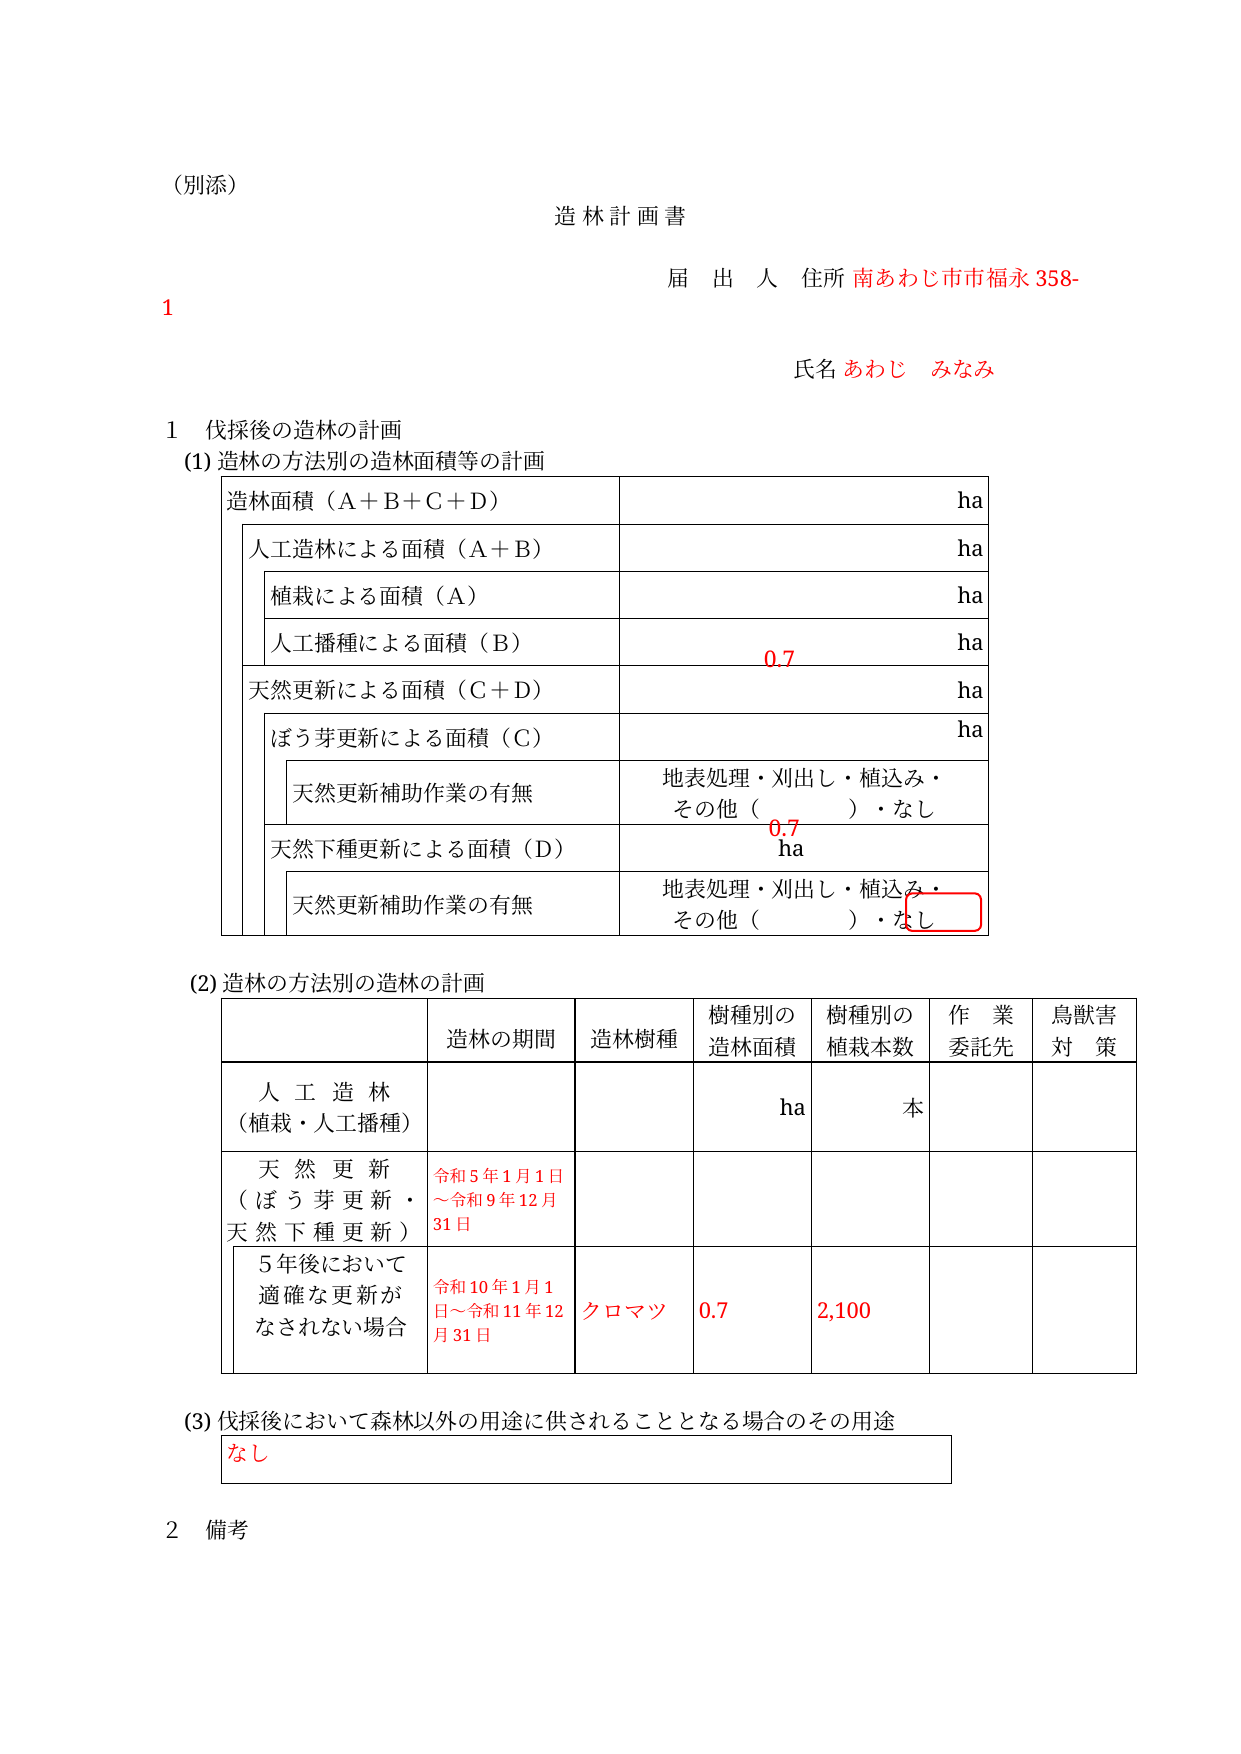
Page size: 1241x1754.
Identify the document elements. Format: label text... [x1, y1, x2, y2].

table_header 鳥獣害 対 策 [1033, 999, 1136, 1061]
table_cell [265, 760, 286, 824]
table_cell 地表処理・刈出し・植込み・ その他（ ）・なし [620, 761, 988, 824]
table_header なし [222, 1436, 951, 1483]
table_header 造林樹種 [576, 999, 693, 1061]
table_cell [222, 524, 242, 935]
table_cell 天然更新 （ぼう芽更新・ 天然下種更新） [222, 1152, 427, 1246]
table_header 造林の期間 [428, 999, 574, 1061]
table_header 樹種別の 植栽本数 [812, 999, 929, 1061]
text (1) 造林の方法別の造林面積等の計画 [162, 444, 1079, 476]
table_cell 天然下種更新による面積（Ｄ） [265, 825, 619, 871]
table_cell [1033, 1063, 1136, 1151]
table_cell 2,100 [812, 1247, 929, 1373]
table_cell 0.7 [694, 1247, 811, 1373]
text 届 出 人 住所 南あわじ市市福永358-1 [162, 261, 1079, 322]
table_header 作 業 委託先 [930, 999, 1032, 1061]
table_cell 人工造林による面積（Ａ＋Ｂ） [243, 525, 619, 571]
table_cell [930, 1247, 1032, 1373]
table_cell クロマツ [576, 1247, 693, 1373]
table_cell 植栽による面積（Ａ） [265, 572, 619, 618]
table_cell ha [620, 525, 988, 571]
table_cell 地表処理・刈出し・植込み・ その他（ ）・なし [620, 872, 988, 935]
table_cell [812, 1152, 929, 1246]
table_cell [265, 871, 286, 935]
table_cell [576, 1063, 693, 1151]
table_cell 人工播種による面積（Ｂ） [265, 619, 619, 665]
table_header 樹種別の 造林面積 [694, 999, 811, 1061]
table_cell ぼう芽更新による面積（Ｃ） [265, 714, 619, 760]
table_cell ha [620, 572, 988, 618]
table_cell 令和10年1月1日～令和11年12月31日 [428, 1247, 574, 1373]
table_cell [694, 1152, 811, 1246]
table_cell [1033, 1152, 1136, 1246]
table_cell 本 [812, 1063, 929, 1151]
table_cell ha [694, 1063, 811, 1151]
table_cell 天然更新補助作業の有無 [287, 761, 619, 824]
text (3) 伐採後において森林以外の用途に供されることとなる場合のその用途 [162, 1404, 1079, 1435]
text 氏名 あわじ みなみ [537, 352, 1079, 383]
table_cell ha [620, 619, 988, 665]
table_cell [243, 571, 264, 665]
table_cell [930, 1063, 1032, 1151]
text （別添） [162, 168, 1079, 199]
table_cell [576, 1152, 693, 1246]
table_cell 天然更新補助作業の有無 [287, 872, 619, 935]
table_cell 天然更新による面積（Ｃ＋Ｄ） [243, 666, 619, 713]
text ２ 備考 [162, 1513, 1079, 1545]
table_cell ha [620, 714, 988, 760]
table_cell [243, 713, 264, 935]
text １ 伐採後の造林の計画 [162, 413, 1079, 444]
table_header 造林面積（Ａ＋Ｂ＋Ｃ＋Ｄ） [222, 477, 619, 523]
table_cell [930, 1152, 1032, 1246]
text 造 林 計 画 書 [162, 199, 1079, 231]
table_cell [222, 1246, 233, 1373]
table_cell ５年後において 適確な更新が なされない場合 [234, 1247, 427, 1373]
table_cell ha [620, 666, 988, 713]
table_header ha [620, 477, 988, 523]
table_cell ha [620, 825, 988, 871]
text (2) 造林の方法別の造林の計画 [162, 966, 1079, 997]
table_cell 人工造林 （植栽・人工播種） [222, 1063, 427, 1151]
table_cell [1033, 1247, 1136, 1373]
table_cell 令和5年1月1日～令和9年12月31日 [428, 1152, 574, 1246]
table_cell [428, 1063, 574, 1151]
table_header [222, 999, 427, 1061]
